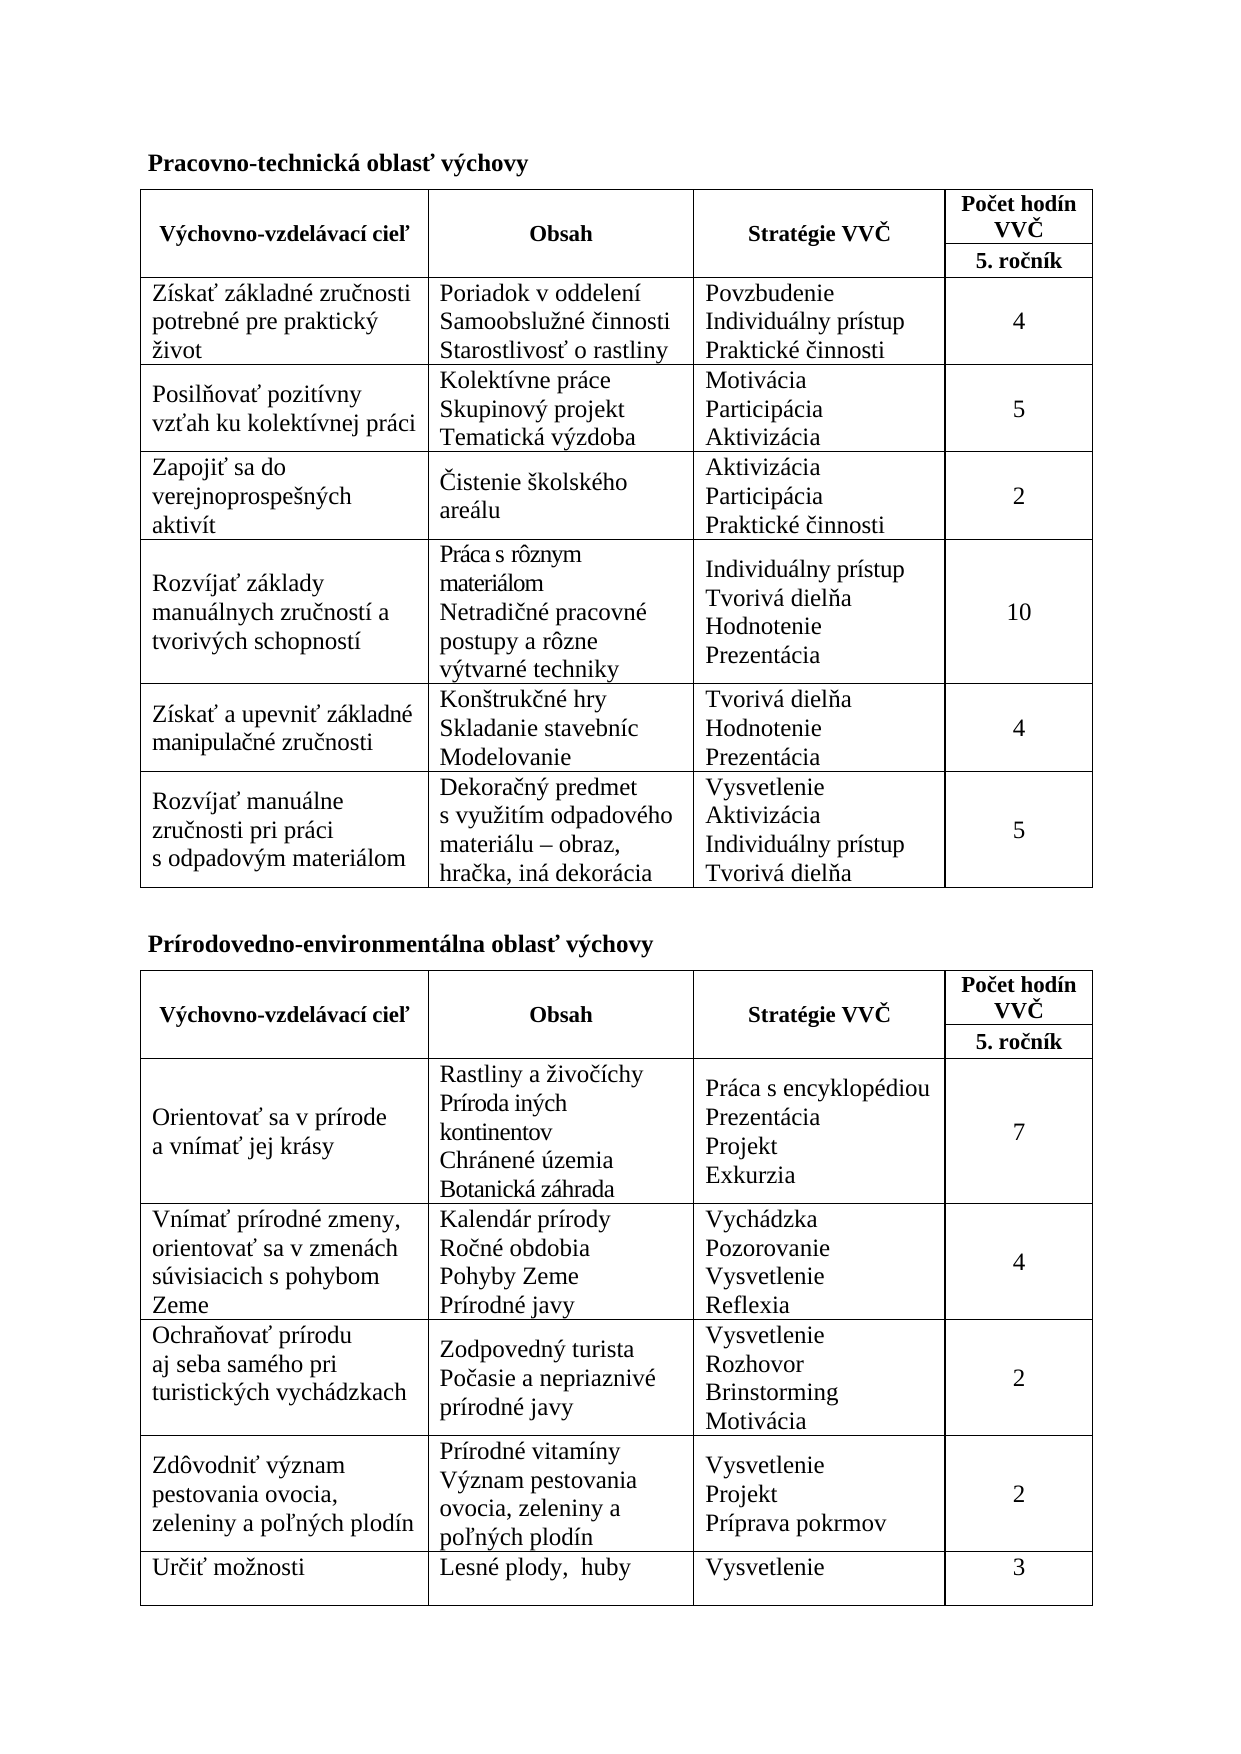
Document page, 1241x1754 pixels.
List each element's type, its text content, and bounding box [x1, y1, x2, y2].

table_cell 5 [946, 365, 1092, 451]
table_cell Kalendár prírody Ročné obdobia Pohyby Zeme Prírodné javy [429, 1204, 693, 1319]
table_header Výchovno-vzdelávací cieľ [141, 971, 428, 1058]
table_cell 7 [946, 1059, 1092, 1203]
table_cell Poriadok v oddelení Samoobslužné činnosti Starostlivosť o rastliny [429, 278, 693, 364]
table_cell 2 [946, 1436, 1092, 1551]
table_cell Zdôvodniť význam pestovania ovocia, zeleniny a poľných plodín [141, 1436, 428, 1551]
table_cell Zapojiť sa do verejnoprospešných aktivít [141, 452, 428, 538]
table_cell Povzbudenie Individuálny prístup Praktické činnosti [694, 278, 944, 364]
table_cell 4 [946, 278, 1092, 364]
table_cell Vysvetlenie Aktivizácia Individuálny prístup Tvorivá dielňa [694, 772, 944, 887]
table_cell 2 [946, 452, 1092, 538]
table_cell Práca s encyklopédiou Prezentácia Projekt Exkurzia [694, 1059, 944, 1203]
table_cell Dekoračný predmet s využitím odpadového materiálu – obraz, hračka, iná dekorácia [429, 772, 693, 887]
table_header Počet hodín VVČ [946, 971, 1092, 1024]
table_header Obsah [429, 190, 693, 277]
table_cell Rastliny a živočíchy Príroda iných kontinentov Chránené územia Botanická záhrada [429, 1059, 693, 1203]
table_cell Tvorivá dielňa Hodnotenie Prezentácia [694, 684, 944, 771]
table_cell Vysvetlenie Projekt Príprava pokrmov [694, 1436, 944, 1551]
table_cell 5. ročník [946, 244, 1092, 277]
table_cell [429, 1552, 693, 1605]
table_cell Konštrukčné hry Skladanie stavebníc Modelovanie [429, 684, 693, 771]
table_cell Orientovať sa v prírode a vnímať jej krásy [141, 1059, 428, 1203]
table_header Počet hodín VVČ [946, 190, 1092, 243]
table_cell 4 [946, 684, 1092, 771]
table_cell 4 [946, 1204, 1092, 1319]
table_cell 5. ročník [946, 1025, 1092, 1058]
table_cell Aktivizácia Participácia Praktické činnosti [694, 452, 944, 538]
text Prírodovedno-environmentálna oblasť výchovy [148, 929, 1093, 958]
table_cell 3 [946, 1552, 1092, 1605]
table_cell Motivácia Participácia Aktivizácia [694, 365, 944, 451]
table_cell Čistenie školského areálu [429, 452, 693, 538]
table_cell Ochraňovať prírodu aj seba samého pri turistických vychádzkach [141, 1320, 428, 1435]
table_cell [694, 1552, 944, 1605]
table_header Obsah [429, 971, 693, 1058]
table_cell Vychádzka Pozorovanie Vysvetlenie Reflexia [694, 1204, 944, 1319]
table_cell Rozvíjať manuálne zručnosti pri práci s odpadovým materiálom [141, 772, 428, 887]
table_cell Prírodné vitamíny Význam pestovania ovocia, zeleniny a poľných plodín [429, 1436, 693, 1551]
table_cell Individuálny prístup Tvorivá dielňa Hodnotenie Prezentácia [694, 540, 944, 683]
table_cell Rozvíjať základy manuálnych zručností a tvorivých schopností [141, 540, 428, 683]
table_cell 2 [946, 1320, 1092, 1435]
table_cell 10 [946, 540, 1092, 683]
table_cell Kolektívne práce Skupinový projekt Tematická výzdoba [429, 365, 693, 451]
table_cell Získať základné zručnosti potrebné pre praktický život [141, 278, 428, 364]
table_cell Vnímať prírodné zmeny, orientovať sa v zmenách súvisiacich s pohybom Zeme [141, 1204, 428, 1319]
table_cell Práca s rôznym materiálom Netradičné pracovné postupy a rôzne výtvarné techniky [429, 540, 693, 683]
table_cell 5 [946, 772, 1092, 887]
table_header Stratégie VVČ [694, 971, 944, 1058]
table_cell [141, 1552, 428, 1605]
table_cell Zodpovedný turista Počasie a nepriaznivé prírodné javy [429, 1320, 693, 1435]
table_header Stratégie VVČ [694, 190, 944, 277]
table_cell Posilňovať pozitívny vzťah ku kolektívnej práci [141, 365, 428, 451]
text Pracovno-technická oblasť výchovy [148, 148, 1093, 176]
table_cell Získať a upevniť základné manipulačné zručnosti [141, 684, 428, 771]
table_cell Vysvetlenie Rozhovor Brinstorming Motivácia [694, 1320, 944, 1435]
table_header Výchovno-vzdelávací cieľ [141, 190, 428, 277]
